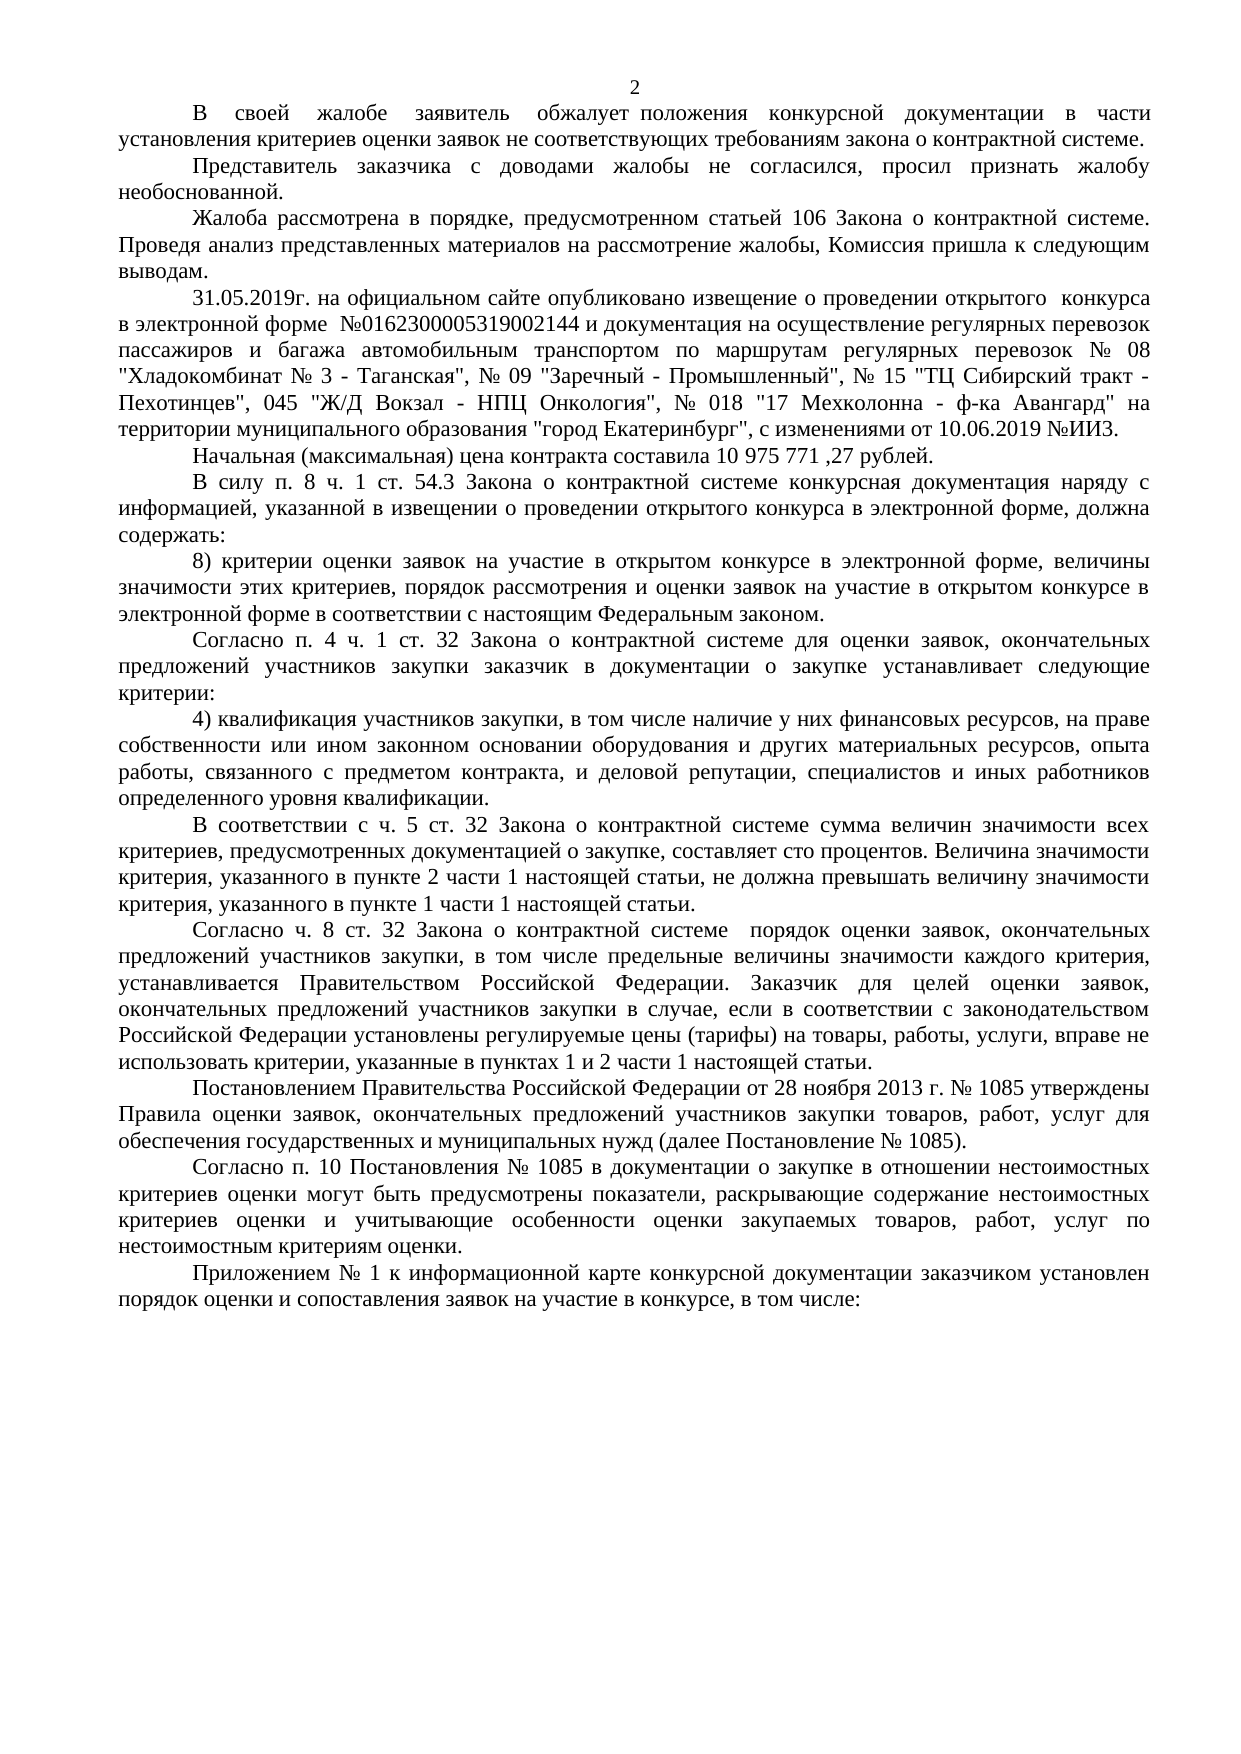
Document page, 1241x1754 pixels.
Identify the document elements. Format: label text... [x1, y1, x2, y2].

text 8) критерии оценки заявок на участие в открытом конкурсе в электронной форме, величины значимости этих критериев, порядок рассмотрения и оценки заявок на участие в открытом конкурсе в электронной форме в соответствии с настоящим Федеральным законом. [118, 547, 1152, 626]
text В своей жалобе заявитель обжалует положения конкурсной документации в части установления критериев оценки заявок не соответствующих требованиям закона о контрактной системе. [118, 99, 1152, 152]
text Согласно п. 4 ч. 1 ст. 32 Закона о контрактной системе для оценки заявок, окончательных предложений участников закупки заказчик в документации о закупке устанавливает следующие критерии: [118, 626, 1152, 705]
text Согласно ч. 8 ст. 32 Закона о контрактной системе порядок оценки заявок, окончательных предложений участников закупки, в том числе предельные величины значимости каждого критерия, устанавливается Правительством Российской Федерации. Заказчик для целей оценки заявок, окончательных предложений участников закупки в случае, если в соответствии с законодательством Российской Федерации установлены регулируемые цены (тарифы) на товары, работы, услуги, вправе не использовать критерии, указанные в пунктах 1 и 2 части 1 настоящей статьи. [118, 916, 1152, 1074]
text Жалоба рассмотрена в порядке, предусмотренном статьей 106 Закона о контрактной системе. Проведя анализ представленных материалов на рассмотрение жалобы, Комиссия пришла к следующим выводам. [118, 204, 1152, 283]
text Постановлением Правительства Российской Федерации от 28 ноября 2013 г. № 1085 утверждены Правила оценки заявок, окончательных предложений участников закупки товаров, работ, услуг для обеспечения государственных и муниципальных нужд (далее Постановление № 1085). [118, 1074, 1152, 1153]
text 31.05.2019г. на официальном сайте опубликовано извещение о проведении открытого конкурса в электронной форме №0162300005319002144 и документация на осуществление регулярных перевозок пассажиров и багажа автомобильным транспортом по маршрутам регулярных перевозок № 08 "Хладокомбинат № 3 - Таганская", № 09 "Заречный - Промышленный", № 15 "ТЦ Сибирский тракт - Пехотинцев", 045 "Ж/Д Вокзал - НПЦ Онкология", № 018 "17 Мехколонна - ф-ка Авангард" на территории муниципального образования "город Екатеринбург", с изменениями от 10.06.2019 №ИИ3. [118, 283, 1152, 442]
text Приложением № 1 к информационной карте конкурсной документации заказчиком установлен порядок оценки и сопоставления заявок на участие в конкурсе, в том числе: [118, 1259, 1152, 1311]
text Представитель заказчика с доводами жалобы не согласился, просил признать жалобу необоснованной. [118, 152, 1152, 204]
text В соответствии с ч. 5 ст. 32 Закона о контрактной системе сумма величин значимости всех критериев, предусмотренных документацией о закупке, составляет сто процентов. Величина значимости критерия, указанного в пункте 2 части 1 настоящей статьи, не должна превышать величину значимости критерия, указанного в пункте 1 части 1 настоящей статьи. [118, 811, 1152, 916]
text Согласно п. 10 Постановления № 1085 в документации о закупке в отношении нестоимостных критериев оценки могут быть предусмотрены показатели, раскрывающие содержание нестоимостных критериев оценки и учитывающие особенности оценки закупаемых товаров, работ, услуг по нестоимостным критериям оценки. [118, 1153, 1152, 1259]
text В силу п. 8 ч. 1 ст. 54.3 Закона о контрактной системе конкурсная документация наряду с информацией, указанной в извещении о проведении открытого конкурса в электронной форме, должна содержать: [118, 468, 1152, 547]
text 4) квалификация участников закупки, в том числе наличие у них финансовых ресурсов, на праве собственности или ином законном основании оборудования и других материальных ресурсов, опыта работы, связанного с предметом контракта, и деловой репутации, специалистов и иных работников определенного уровня квалификации. [118, 705, 1152, 811]
text Начальная (максимальная) цена контракта составила 10 975 771 ,27 рублей. [118, 442, 1152, 468]
